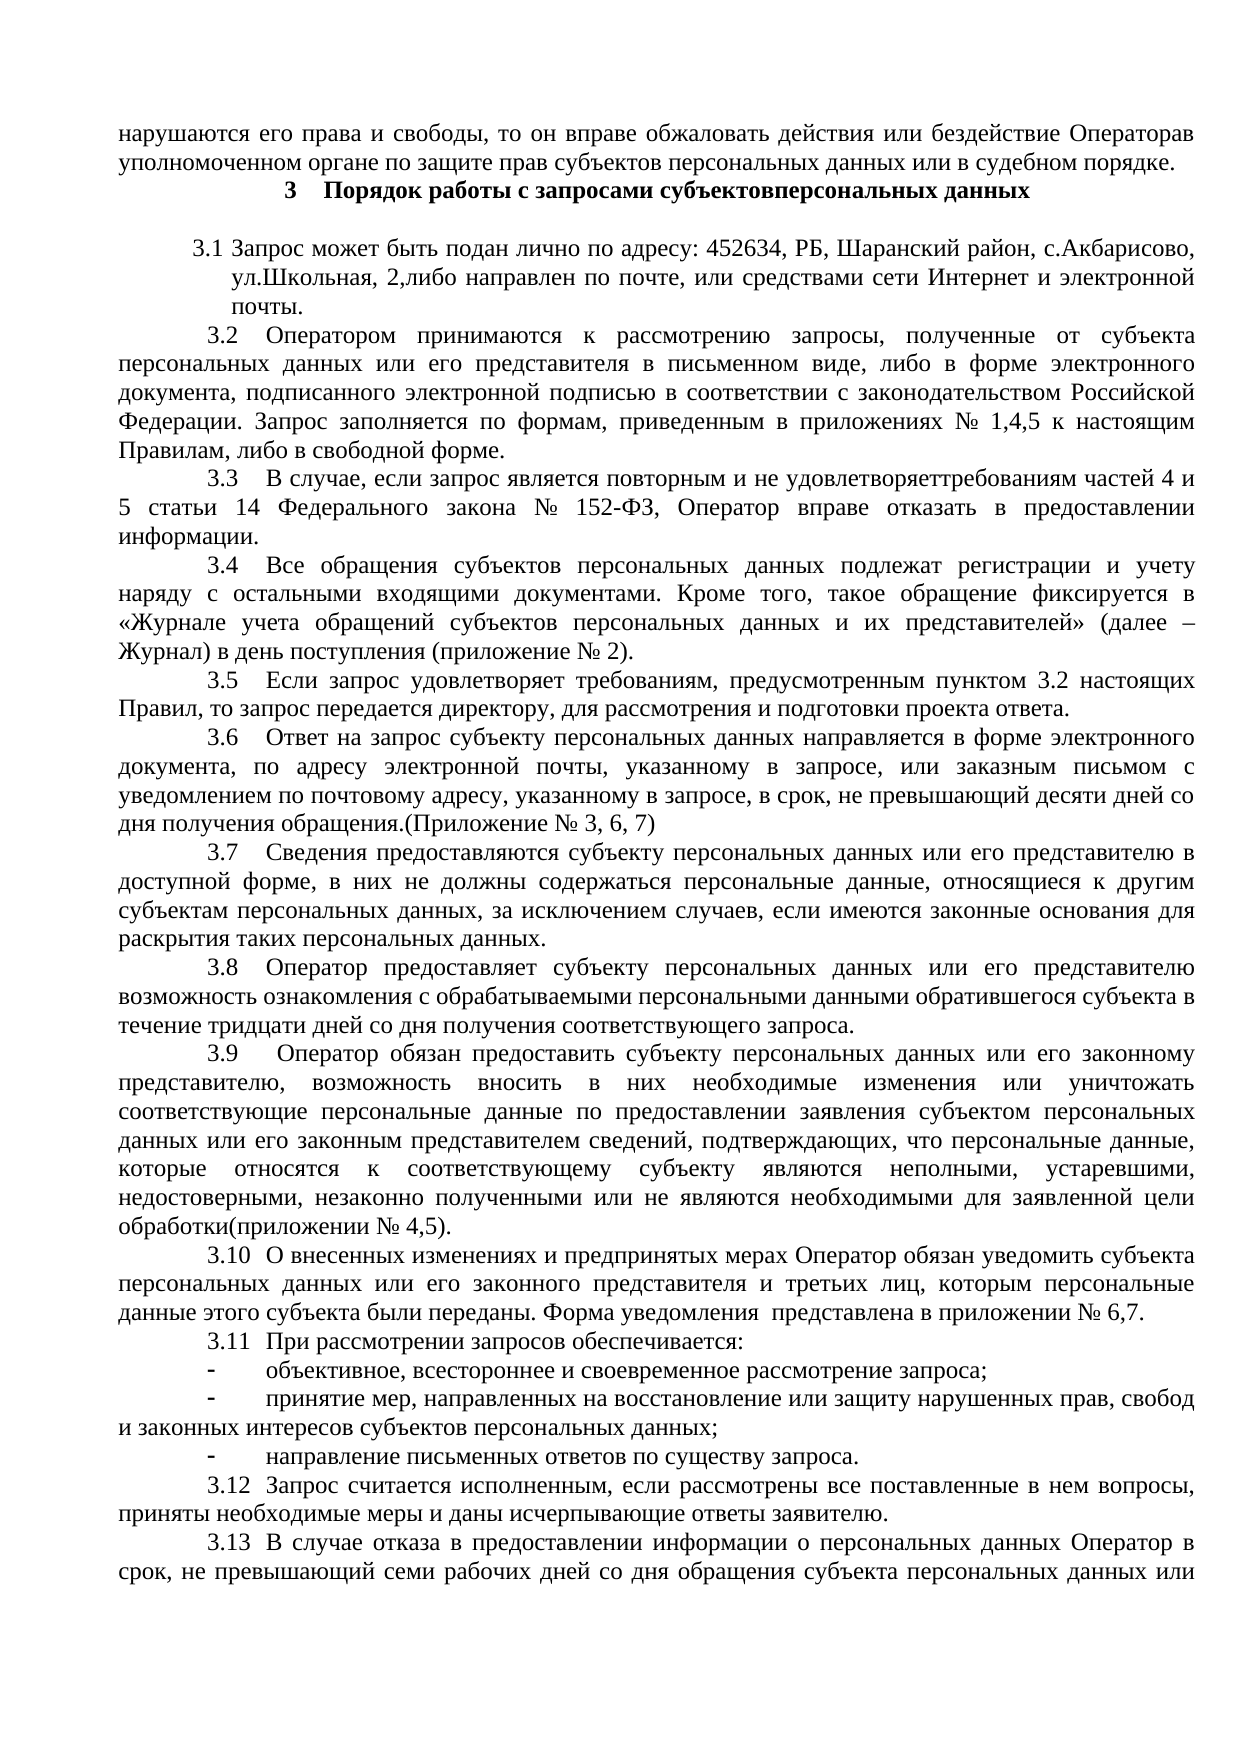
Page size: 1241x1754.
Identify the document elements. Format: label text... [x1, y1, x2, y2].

list Оператором принимаются к рассмотрению запросы, полученные от субъекта персональных данных или его представителя в письменном виде, либо в форме электронного документа, подписанного электронной подписью в соответствии с законодательством Российской Федерации. Запрос заполняется по формам, приведенным в приложениях № 1,4,5 к настоящим Правилам, либо в свободной форме. [118, 349, 1196, 493]
list Порядок работы с запросами субъектовперсональных данных [118, 176, 1196, 204]
list О внесенных изменениях и предпринятых мерах Оператор обязан уведомить субъекта персональных данных или его законного представителя и третьих лиц, которым персональные данные этого субъекта были переданы. Форма уведомления представлена в приложении № 6,7. [118, 1269, 1196, 1355]
list Ответ на запрос субъекту персональных данных направляется в форме электронного документа, по адресу электронной почты, указанному в запросе, или заказным письмом с уведомлением по почтовому адресу, указанному в запросе, в срок, не превышающий десяти дней со дня получения обращения.(Приложение № 3, 6, 7) [118, 751, 1196, 866]
list Все обращения субъектов персональных данных подлежат регистрации и учету наряду с остальными входящими документами. Кроме того, такое обращение фиксируется в «Журнале учета обращений субъектов персональных данных и их представителей» (далее – Журнал) в день поступления (приложение № 2). [118, 579, 1196, 694]
list При рассмотрении запросов обеспечивается: [118, 1355, 1196, 1384]
list направление письменных ответов по существу запроса. [118, 1470, 1196, 1499]
list В случае, если запрос является повторным и не удовлетворяеттребованиям частей 4 и 5 статьи 14 Федерального закона № 152-ФЗ, Оператор вправе отказать в предоставлении информации. [118, 493, 1196, 579]
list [118, 1556, 1196, 1614]
list Запрос считается исполненным, если рассмотрены все поставленные в нем вопросы, приняты необходимые меры и даны исчерпывающие ответы заявителю. [118, 1499, 1196, 1556]
list Оператор обязан предоставить субъекту персональных данных или его законному представителю, возможность вносить в них необходимые изменения или уничтожать соответствующие персональные данные по предоставлении заявления субъектом персональных данных или его законным представителем сведений, подтверждающих, что персональные данные, которые относятся к соответствующему субъекту являются неполными, устаревшими, недостоверными, незаконно полученными или не являются необходимыми для заявленной цели обработки(приложении № 4,5). [118, 1068, 1196, 1269]
list Оператор предоставляет субъекту персональных данных или его представителю возможность ознакомления с обрабатываемыми персональными данными обратившегося субъекта в течение тридцати дней со дня получения соответствующего запроса. [118, 981, 1196, 1068]
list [118, 118, 1196, 176]
list Если запрос удовлетворяет требованиям, предусмотренным пунктом 3.2 настоящих Правил, то запрос передается директору, для рассмотрения и подготовки проекта ответа. [118, 694, 1196, 751]
list объективное, всестороннее и своевременное рассмотрение запроса; [118, 1384, 1196, 1413]
list принятие мер, направленных на восстановление или защиту нарушенных прав, свобод и законных интересов субъектов персональных данных; [118, 1413, 1196, 1470]
list Запрос может быть подан лично по адресу: 452634, РБ, Шаранский район, с.Акбарисово, ул.Школьная, 2,либо направлен по почте, или средствами сети Интернет и электронной почты. [192, 233, 1196, 320]
list Сведения предоставляются субъекту персональных данных или его представителю в доступной форме, в них не должны содержаться персональные данные, относящиеся к другим субъектам персональных данных, за исключением случаев, если имеются законные основания для раскрытия таких персональных данных. [118, 866, 1196, 981]
